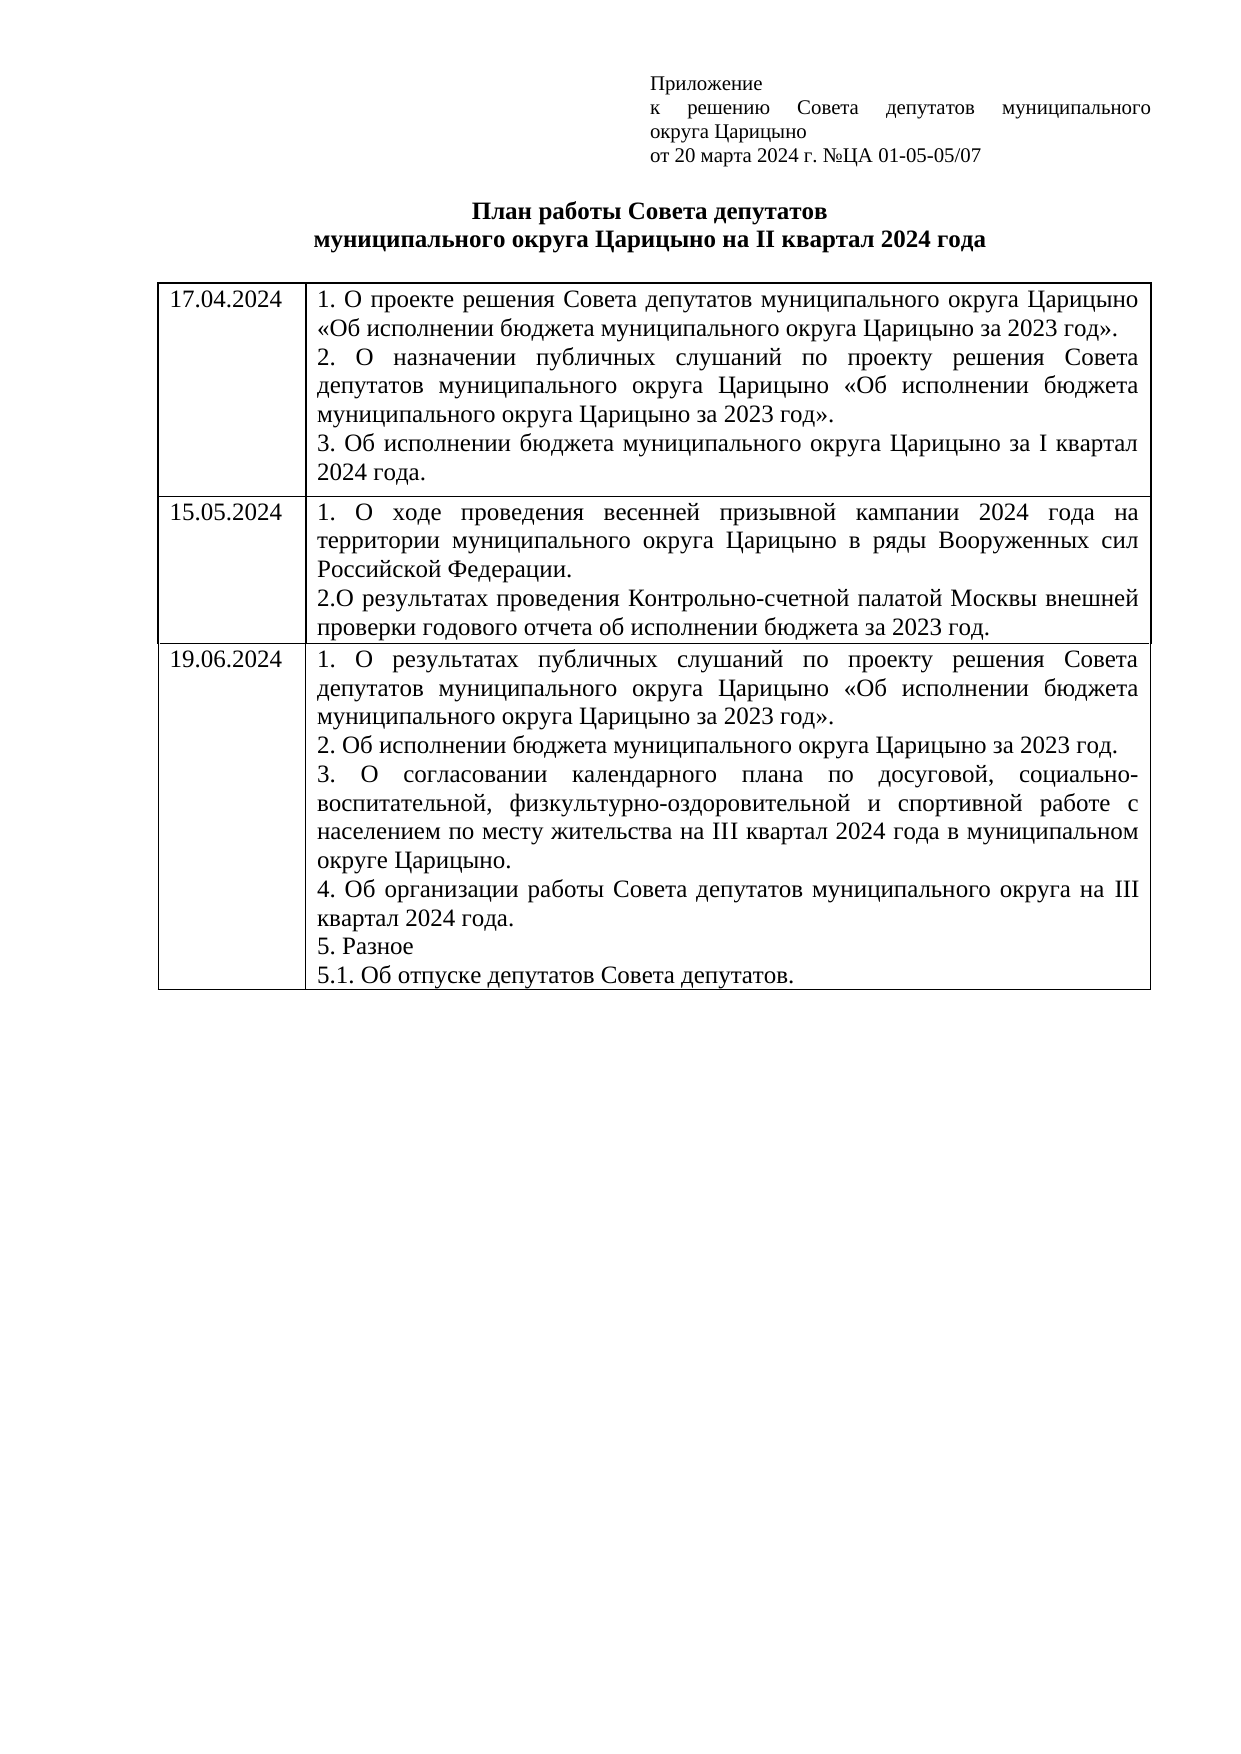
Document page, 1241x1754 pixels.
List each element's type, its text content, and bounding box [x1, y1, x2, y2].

table_cell 15.05.2024 [159, 497, 305, 643]
text Приложение [650, 71, 1152, 95]
table_cell 19.06.2024 [159, 644, 305, 989]
table_header 1. О проекте решения Совета депутатов муниципального округа Царицыно «Об исполнении бюджета муниципального округа Царицыно за 2023 год». 2. О назначении публичных слушаний по проекту решения Совета депутатов муниципального округа Царицыно «Об исполнении бюджета муниципального округа Царицыно за 2023 год». 3. Об исполнении бюджета муниципального округа Царицыно за I квартал 2024 года. [307, 284, 1150, 496]
text к решению Совета депутатов муниципального округа Царицыно [650, 95, 1152, 143]
text План работы Совета депутатов [148, 196, 1152, 224]
table_cell 1. О ходе проведения весенней призывной кампании 2024 года на территории муниципального округа Царицыно в ряды Вооруженных сил Российской Федерации. 2.О результатах проведения Контрольно-счетной палатой Москвы внешней проверки годового отчета об исполнении бюджета за 2023 год. [307, 497, 1150, 643]
text от 20 марта 2024 г. №ЦА 01-05-05/07 [650, 143, 1152, 167]
table_cell 1. О результатах публичных слушаний по проекту решения Совета депутатов муниципального округа Царицыно «Об исполнении бюджета муниципального округа Царицыно за 2023 год». 2. Об исполнении бюджета муниципального округа Царицыно за 2023 год. 3. О согласовании календарного плана по досуговой, социально-воспитательной, физкультурно-оздоровительной и спортивной работе с населением по месту жительства на III квартал 2024 года в муниципальном округе Царицыно. 4. Об организации работы Совета депутатов муниципального округа на III квартал 2024 года. 5. Разное 5.1. Об отпуске депутатов Совета депутатов. [306, 643, 1150, 989]
text муниципального округа Царицыно на II квартал 2024 года [148, 224, 1152, 253]
table_header 17.04.2024 [159, 284, 305, 496]
